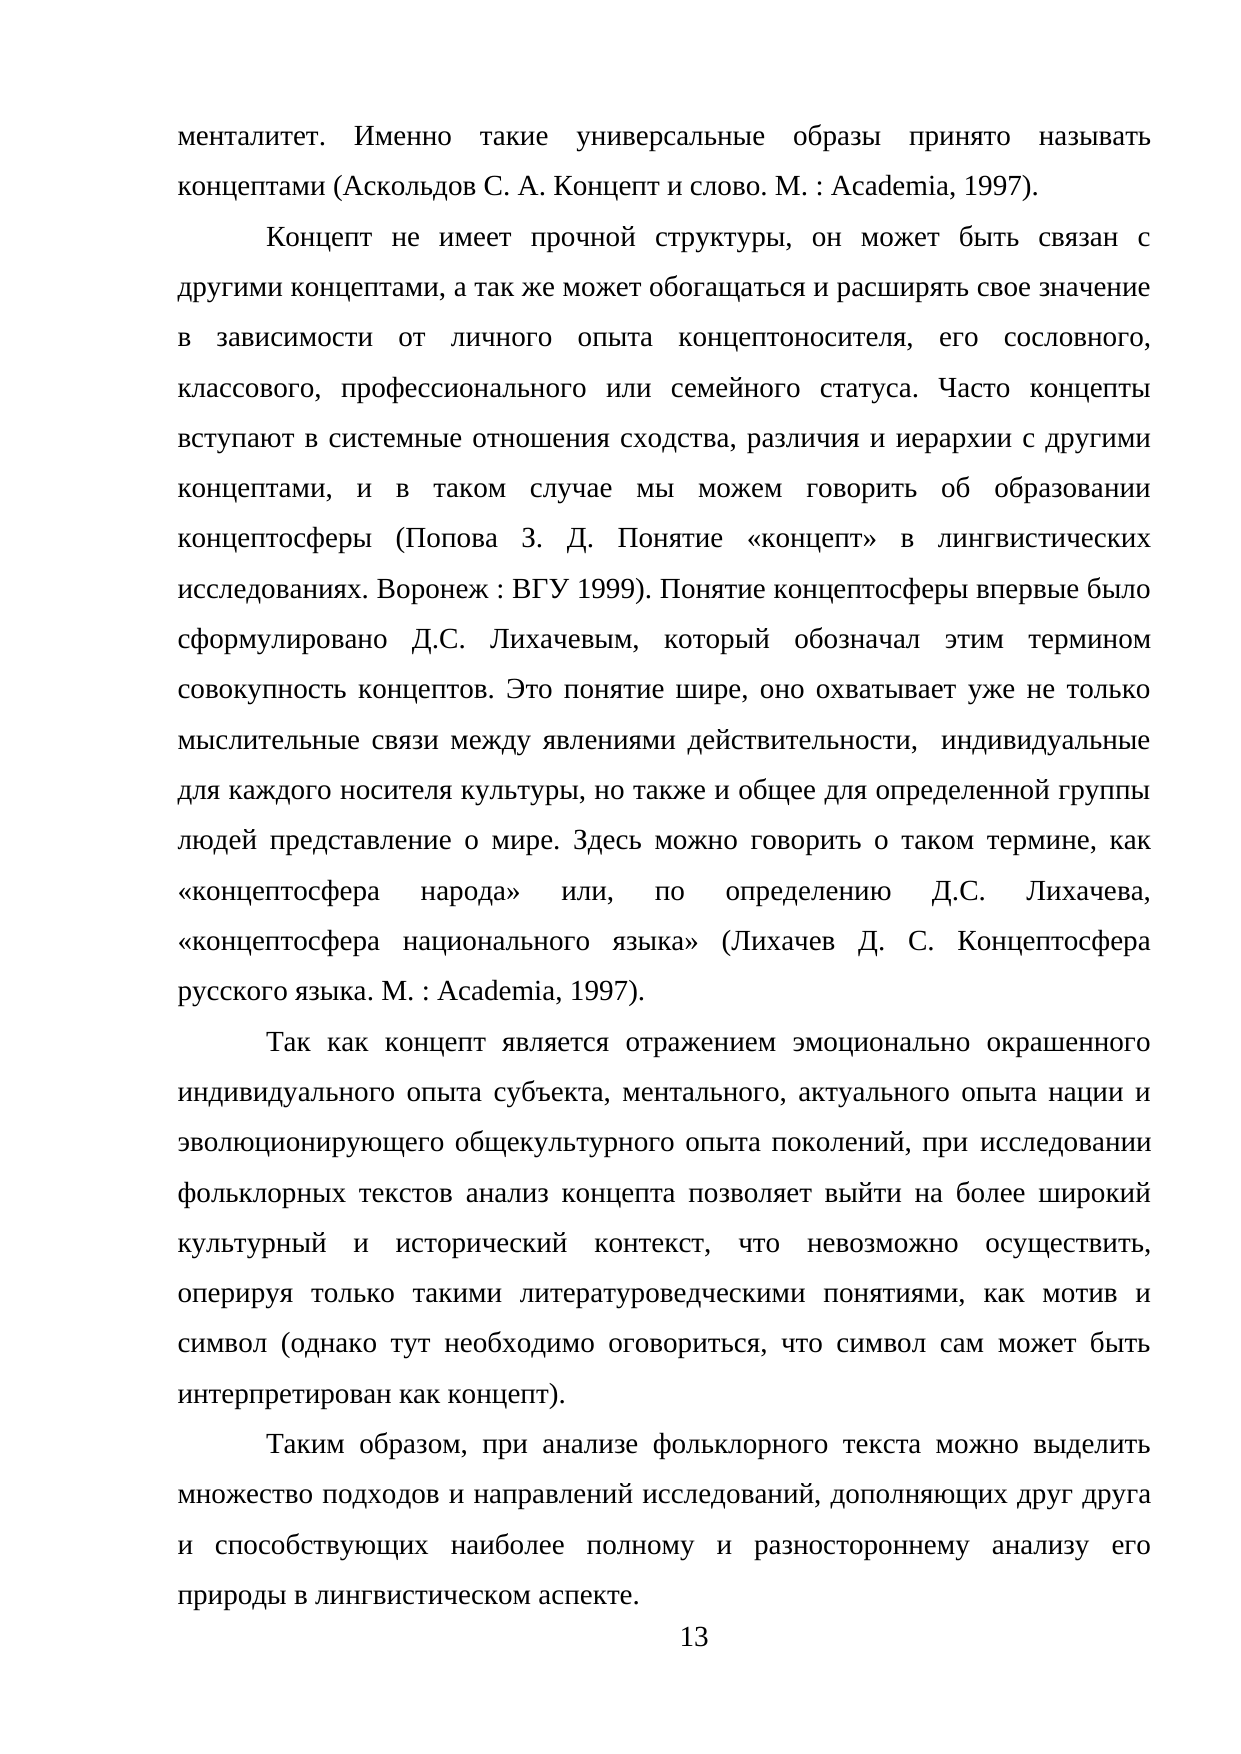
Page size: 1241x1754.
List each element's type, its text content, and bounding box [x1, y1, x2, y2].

text Так как концепт является отражением эмоционально окрашенного индивидуального опыта субъекта, ментального, актуального опыта нации и эволюционирующего общекультурного опыта поколений, при исследовании фольклорных текстов анализ концепта позволяет выйти на более широкий культурный и исторический контекст, что невозможно осуществить, оперируя только такими литературоведческими понятиями, как мотив и символ (однако тут необходимо оговориться, что символ сам может быть интерпретирован как концепт). [177, 1024, 1152, 1409]
text Концепт не имеет прочной структуры, он может быть связан с другими концептами, а так же может обогащаться и расширять свое значение в зависимости от личного опыта концептоносителя, его сословного, классового, профессионального или семейного статуса. Часто концепты вступают в системные отношения сходства, различия и иерархии с другими концептами, и в таком случае мы можем говорить об образовании концептосферы (Попова З. Д. Понятие «концепт» в лингвистических исследованиях. Воронеж : ВГУ 1999). Понятие концептосферы впервые было сформулировано Д.С. Лихачевым, который обозначал этим термином совокупность концептов. Это понятие шире, оно охватывает уже не только мыслительные связи между явлениями действительности, индивидуальные для каждого носителя культуры, но также и общее для определенной группы людей представление о мире. Здесь можно говорить о таком термине, как «концептосфера народа» или, по определению Д.С. Лихачева, «концептосфера национального языка» (Лихачев Д. С. Концептосфера русского языка. М. : Academia, 1997). [177, 219, 1152, 1007]
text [177, 118, 1152, 202]
text Таким образом, при анализе фольклорного текста можно выделить множество подходов и направлений исследований, дополняющих друг друга и способствующих наиболее полному и разностороннему анализу его природы в лингвистическом аспекте. [177, 1426, 1152, 1611]
